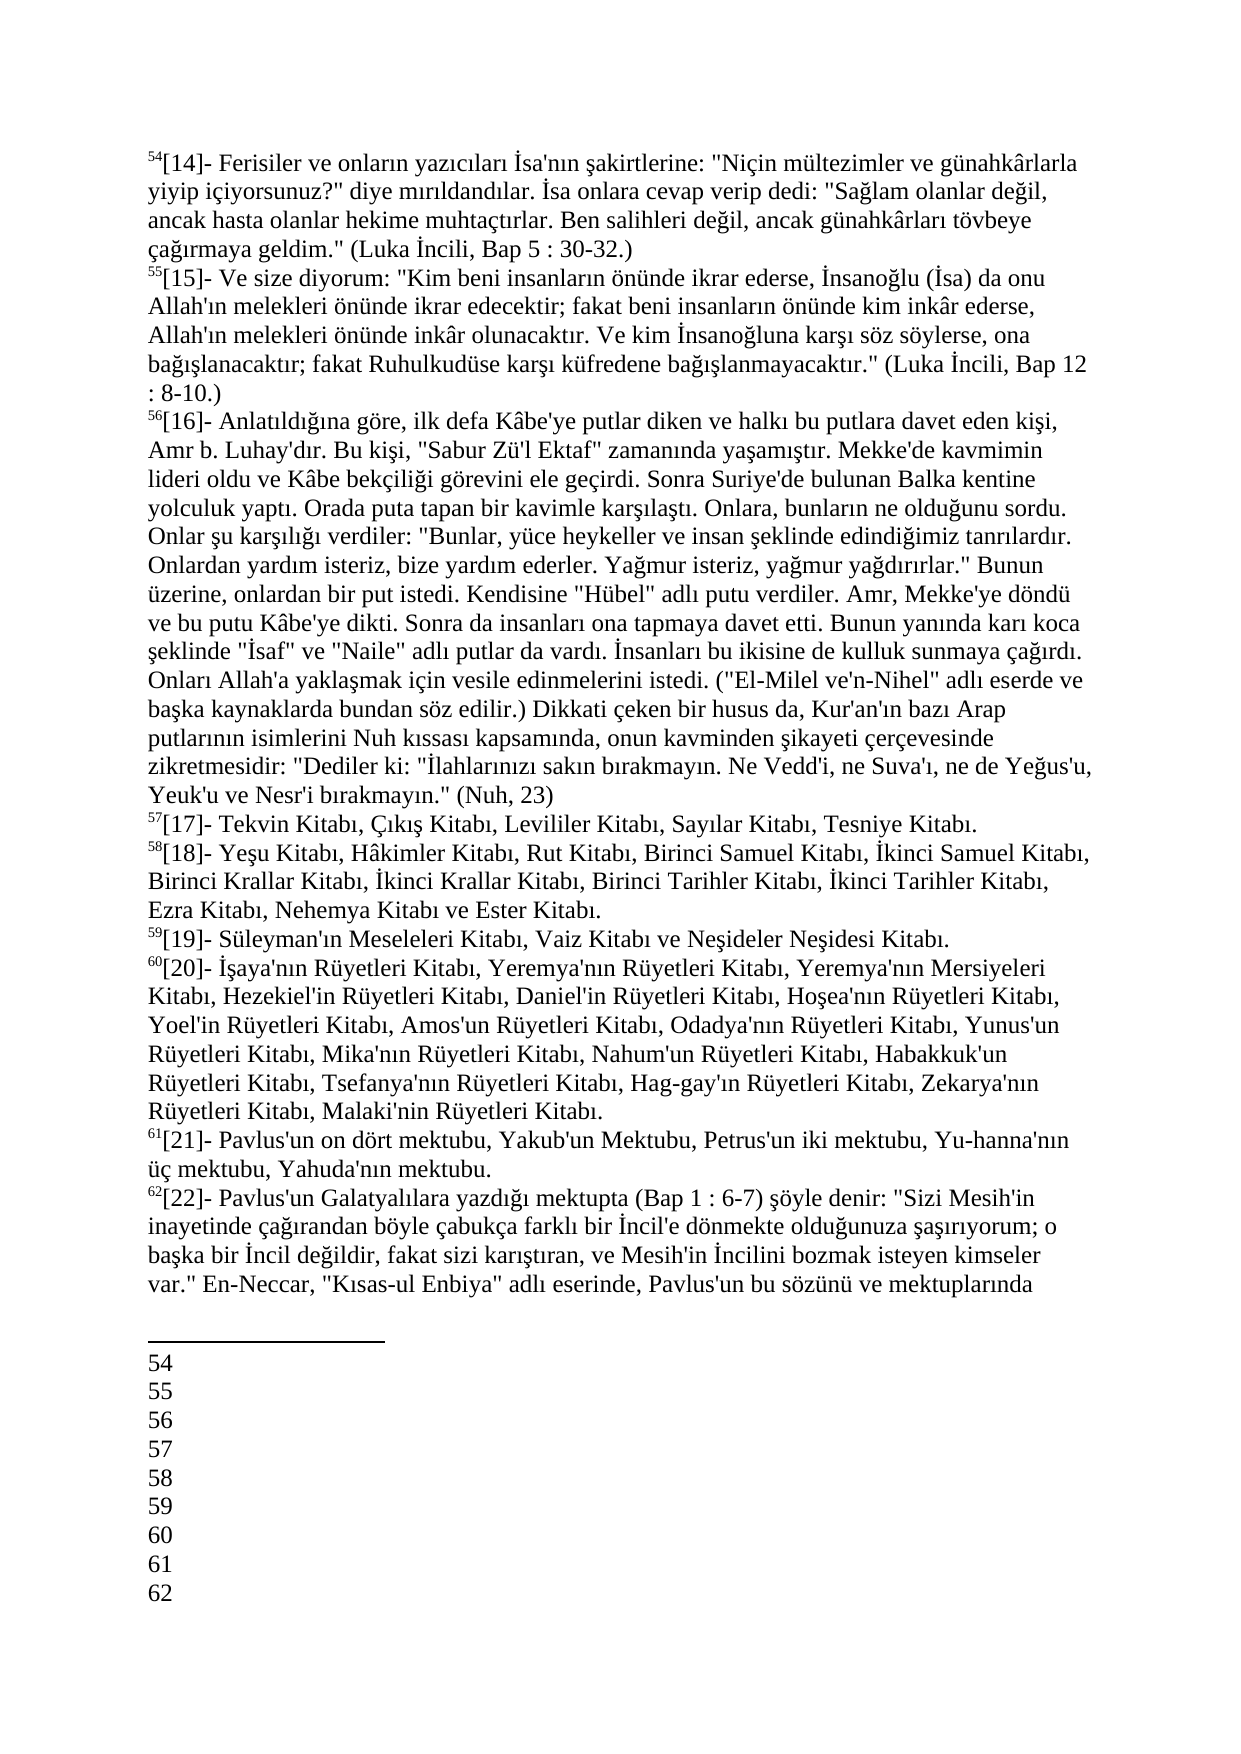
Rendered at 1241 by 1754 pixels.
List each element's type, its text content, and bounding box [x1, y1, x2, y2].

text [16]- Anlatıldığına göre, ilk defa Kâbe'ye putlar diken ve halkı bu putlara davet eden kişi, Amr b. Luhay'dır. Bu kişi, "Sabur Zü'l Ektaf" zamanında yaşamıştır. Mekke'de kavmimin lideri oldu ve Kâbe bekçiliği görevini ele geçirdi. Sonra Suriye'de bulunan Balka kentine yolculuk yaptı. Orada puta tapan bir kavimle karşılaştı. Onlara, bunların ne olduğunu sordu. Onlar şu karşılığı verdiler: "Bunlar, yüce heykeller ve insan şeklinde edindiğimiz tanrılardır. Onlardan yardım isteriz, bize yardım ederler. Yağmur isteriz, yağmur yağdırırlar." Bunun üzerine, onlardan bir put istedi. Kendisine "Hübel" adlı putu verdiler. Amr, Mekke'ye döndü ve bu putu Kâbe'ye dikti. Sonra da insanları ona tapmaya davet etti. Bunun yanında karı koca şeklinde "İsaf" ve "Naile" adlı putlar da vardı. İnsanları bu ikisine de kulluk sunmaya çağırdı. Onları Allah'a yaklaşmak için vesile edinmelerini istedi. ("El-Milel ve'n-Nihel" adlı eserde ve başka kaynaklarda bundan söz edilir.) Dikkati çeken bir husus da, Kur'an'ın bazı Arap putlarının isimlerini Nuh kıssası kapsamında, onun kavminden şikayeti çerçevesinde zikretmesidir: "Dediler ki: "İlahlarınızı sakın bırakmayın. Ne Vedd'i, ne Suva'ı, ne de Yeğus'u, Yeuk'u ve Nesr'i bırakmayın." (Nuh, 23) [148, 406, 1093, 809]
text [148, 1183, 1093, 1298]
text [17]- Tekvin Kitabı, Çıkış Kitabı, Levililer Kitabı, Sayılar Kitabı, Tesniye Kitabı. [148, 809, 1093, 838]
text [20]- İşaya'nın Rüyetleri Kitabı, Yeremya'nın Rüyetleri Kitabı, Yeremya'nın Mersiyeleri Kitabı, Hezekiel'in Rüyetleri Kitabı, Daniel'in Rüyetleri Kitabı, Hoşea'nın Rüyetleri Kitabı, Yoel'in Rüyetleri Kitabı, Amos'un Rüyetleri Kitabı, Odadya'nın Rüyetleri Kitabı, Yunus'un Rüyetleri Kitabı, Mika'nın Rüyetleri Kitabı, Nahum'un Rüyetleri Kitabı, Habakkuk'un Rüyetleri Kitabı, Tsefanya'nın Rüyetleri Kitabı, Hag-gay'ın Rüyetleri Kitabı, Zekarya'nın Rüyetleri Kitabı, Malaki'nin Rüyetleri Kitabı. [148, 953, 1093, 1125]
text [14]- Ferisiler ve onların yazıcıları İsa'nın şakirtlerine: "Niçin mültezimler ve günahkârlarla yiyip içiyorsunuz?" diye mırıldandılar. İsa onlara cevap verip dedi: "Sağlam olanlar değil, ancak hasta olanlar hekime muhtaçtırlar. Ben salihleri değil, ancak günahkârları tövbeye çağırmaya geldim." (Luka İncili, Bap 5 : 30-32.) [148, 148, 1093, 263]
text [21]- Pavlus'un on dört mektubu, Yakub'un Mektubu, Petrus'un iki mektubu, Yu-hanna'nın üç mektubu, Yahuda'nın mektubu. [148, 1125, 1093, 1183]
text [19]- Süleyman'ın Meseleleri Kitabı, Vaiz Kitabı ve Neşideler Neşidesi Kitabı. [148, 924, 1093, 953]
text [15]- Ve size diyorum: "Kim beni insanların önünde ikrar ederse, İnsanoğlu (İsa) da onu Allah'ın melekleri önünde ikrar edecektir; fakat beni insanların önünde kim inkâr ederse, Allah'ın melekleri önünde inkâr olunacaktır. Ve kim İnsanoğluna karşı söz söylerse, ona bağışlanacaktır; fakat Ruhulkudüse karşı küfredene bağışlanmayacaktır." (Luka İncili, Bap 12 : 8-10.) [148, 263, 1093, 406]
text [18]- Yeşu Kitabı, Hâkimler Kitabı, Rut Kitabı, Birinci Samuel Kitabı, İkinci Samuel Kitabı, Birinci Krallar Kitabı, İkinci Krallar Kitabı, Birinci Tarihler Kitabı, İkinci Tarihler Kitabı, Ezra Kitabı, Nehemya Kitabı ve Ester Kitabı. [148, 838, 1093, 924]
